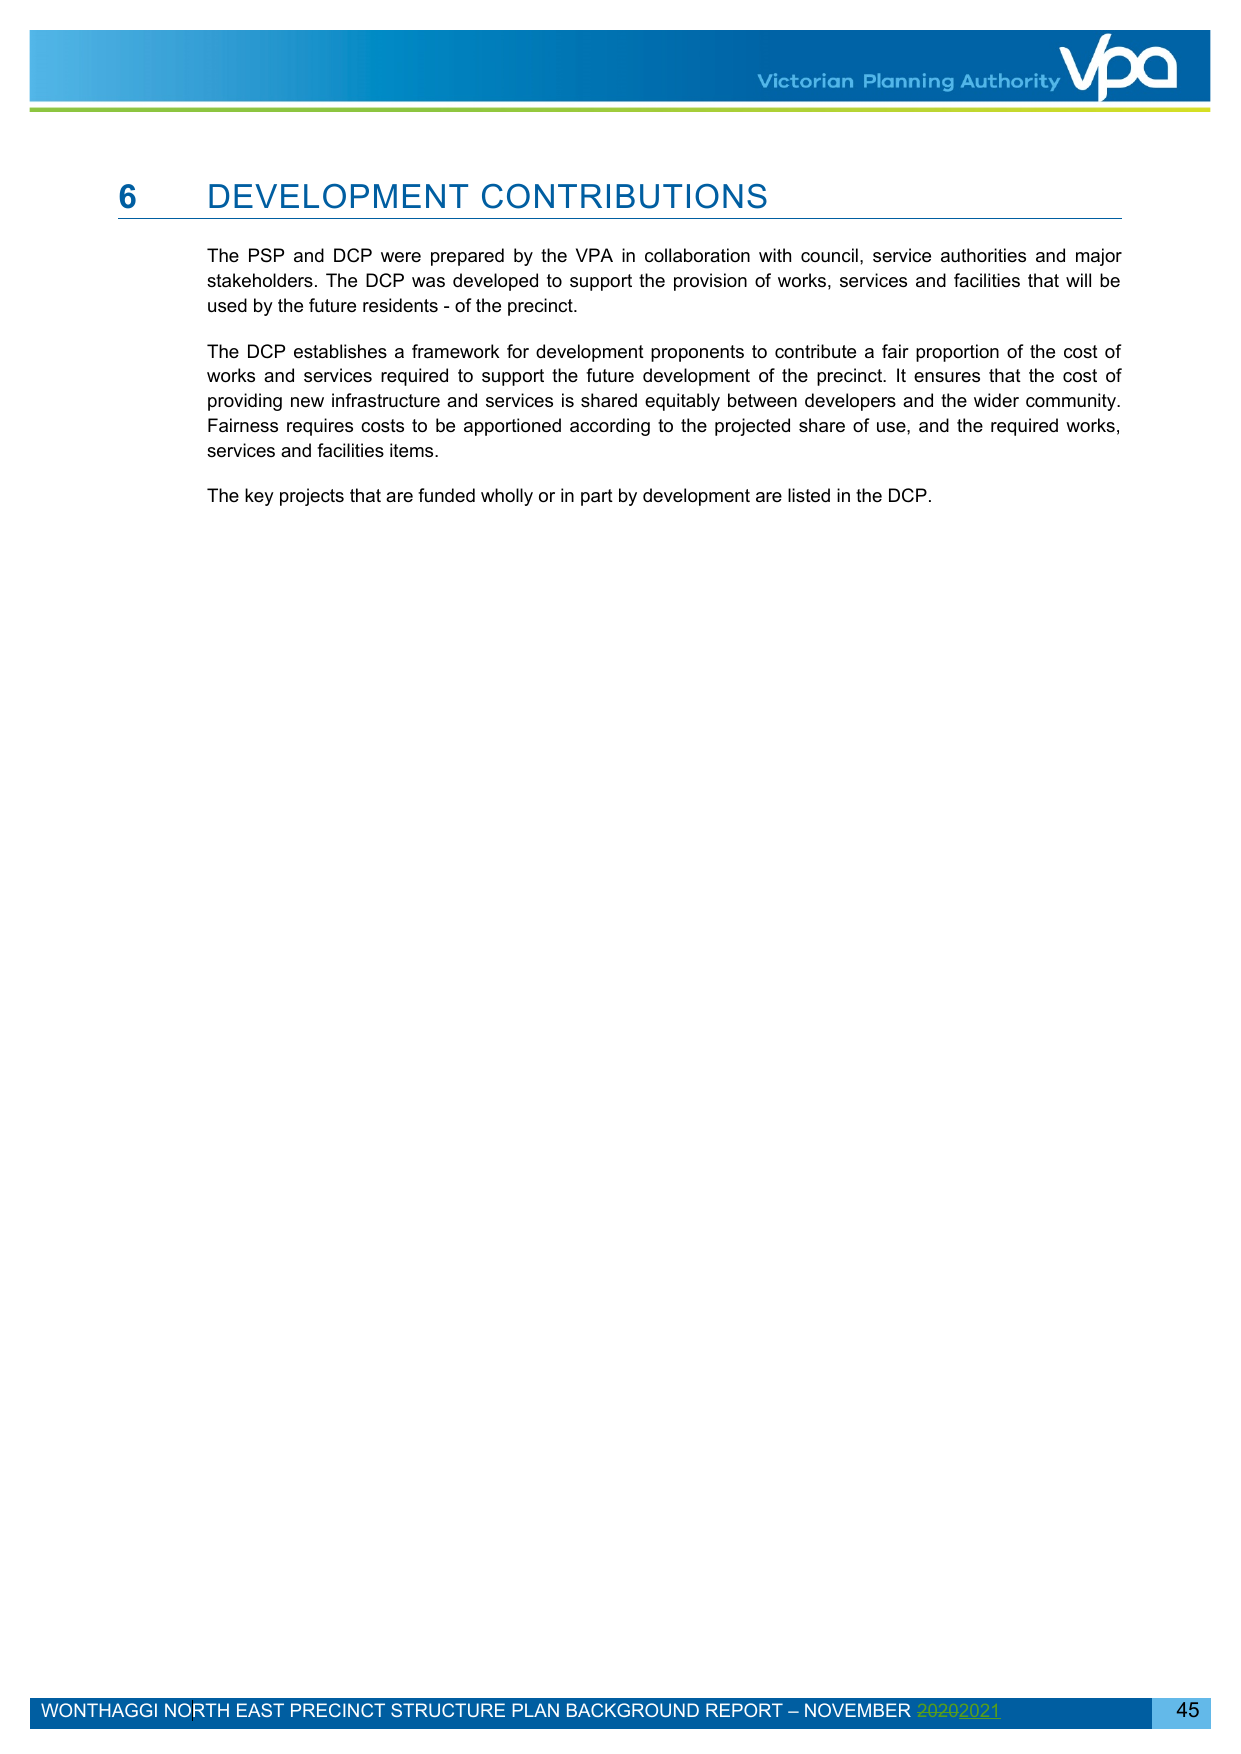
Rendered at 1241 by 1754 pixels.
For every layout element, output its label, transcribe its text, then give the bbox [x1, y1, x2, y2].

text The PSP and DCP were prepared by the VPA in collaboration with council, service authorities and major stakeholders. The DCP was developed to support the provision of works, services and facilities that will be used by the future residents - of the precinct. [207, 245, 1122, 316]
text The DCP establishes a framework for development proponents to contribute a fair proportion of the cost of works and services required to support the future development of the precinct. It ensures that the cost of providing new infrastructure and services is shared equitably between developers and the wider community. Fairness requires costs to be apportioned according to the projected share of use, and the required works, services and facilities items. [207, 341, 1122, 461]
picture [29, 30, 1211, 112]
subtitle Development Contributions [118, 177, 1122, 218]
text The key projects that are funded wholly or in part by development are listed in the DCP. [207, 485, 1122, 507]
